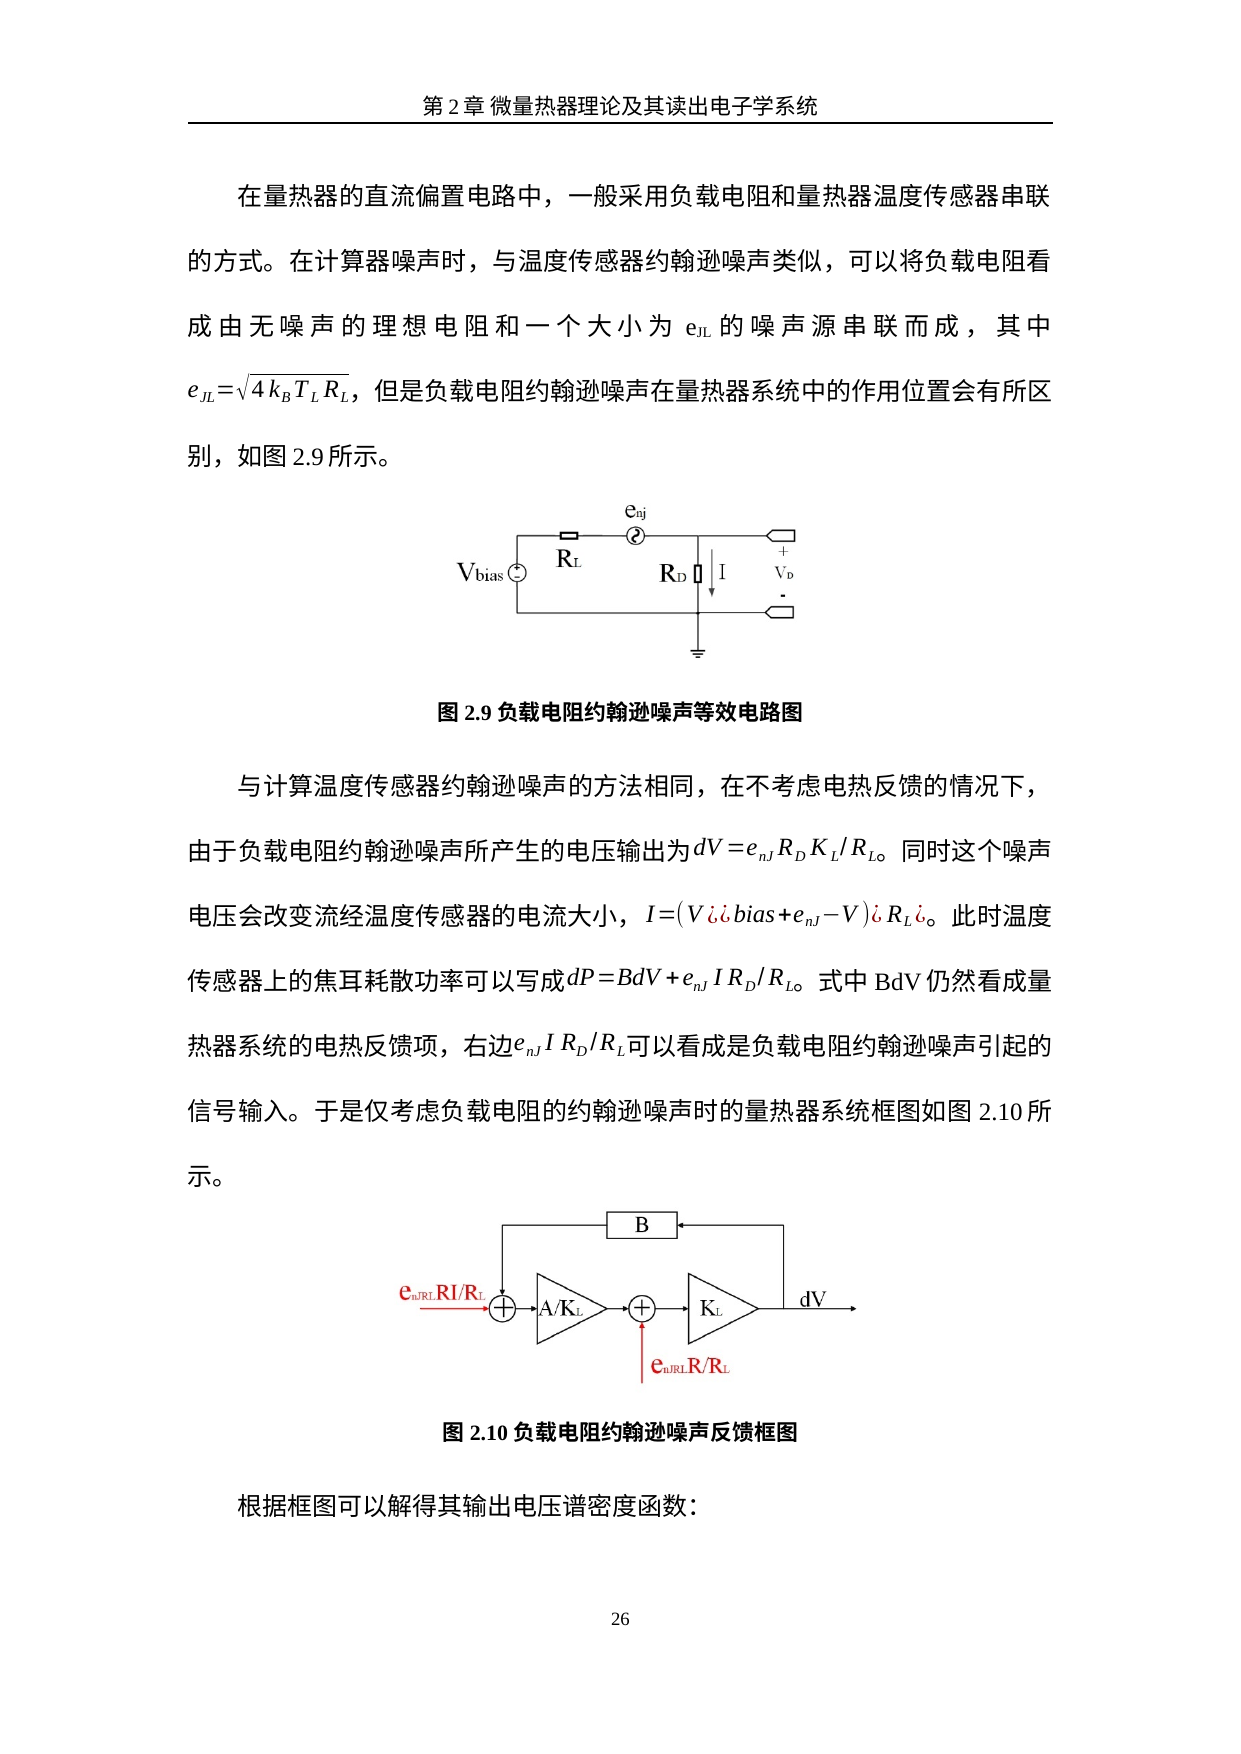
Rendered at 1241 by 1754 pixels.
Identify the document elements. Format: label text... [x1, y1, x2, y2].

text 在量热器的直流偏置电路中，一般采用负载电阻和量热器温度传感器串联的方式。在计算器噪声时，与温度传感器约翰逊噪声类似，可以将负载电阻看成由无噪声的理想电阻和一个大小为eJL的噪声源串联而成，其中，但是负载电阻约翰逊噪声在量热器系统中的作用位置会有所区别，如图2.9所示。 [187, 162, 1053, 487]
text 图 2.10 负载电阻约翰逊噪声反馈框图 [187, 1414, 1053, 1447]
text 与计算温度传感器约翰逊噪声的方法相同，在不考虑电热反馈的情况下，由于负载电阻约翰逊噪声所产生的电压输出为。同时这个噪声电压会改变流经温度传感器的电流大小，。此时温度传感器上的焦耳耗散功率可以写成。式中BdV仍然看成量热器系统的电热反馈项，右边可以看成是负载电阻约翰逊噪声引起的信号输入。于是仅考虑负载电阻的约翰逊噪声时的量热器系统框图如图2.10所示。 [187, 752, 1053, 1207]
picture [442, 487, 798, 658]
text 图 2.9 负载电阻约翰逊噪声等效电路图 [187, 694, 1053, 727]
text 根据框图可以解得其输出电压谱密度函数： [187, 1472, 1053, 1537]
picture [383, 1207, 857, 1394]
